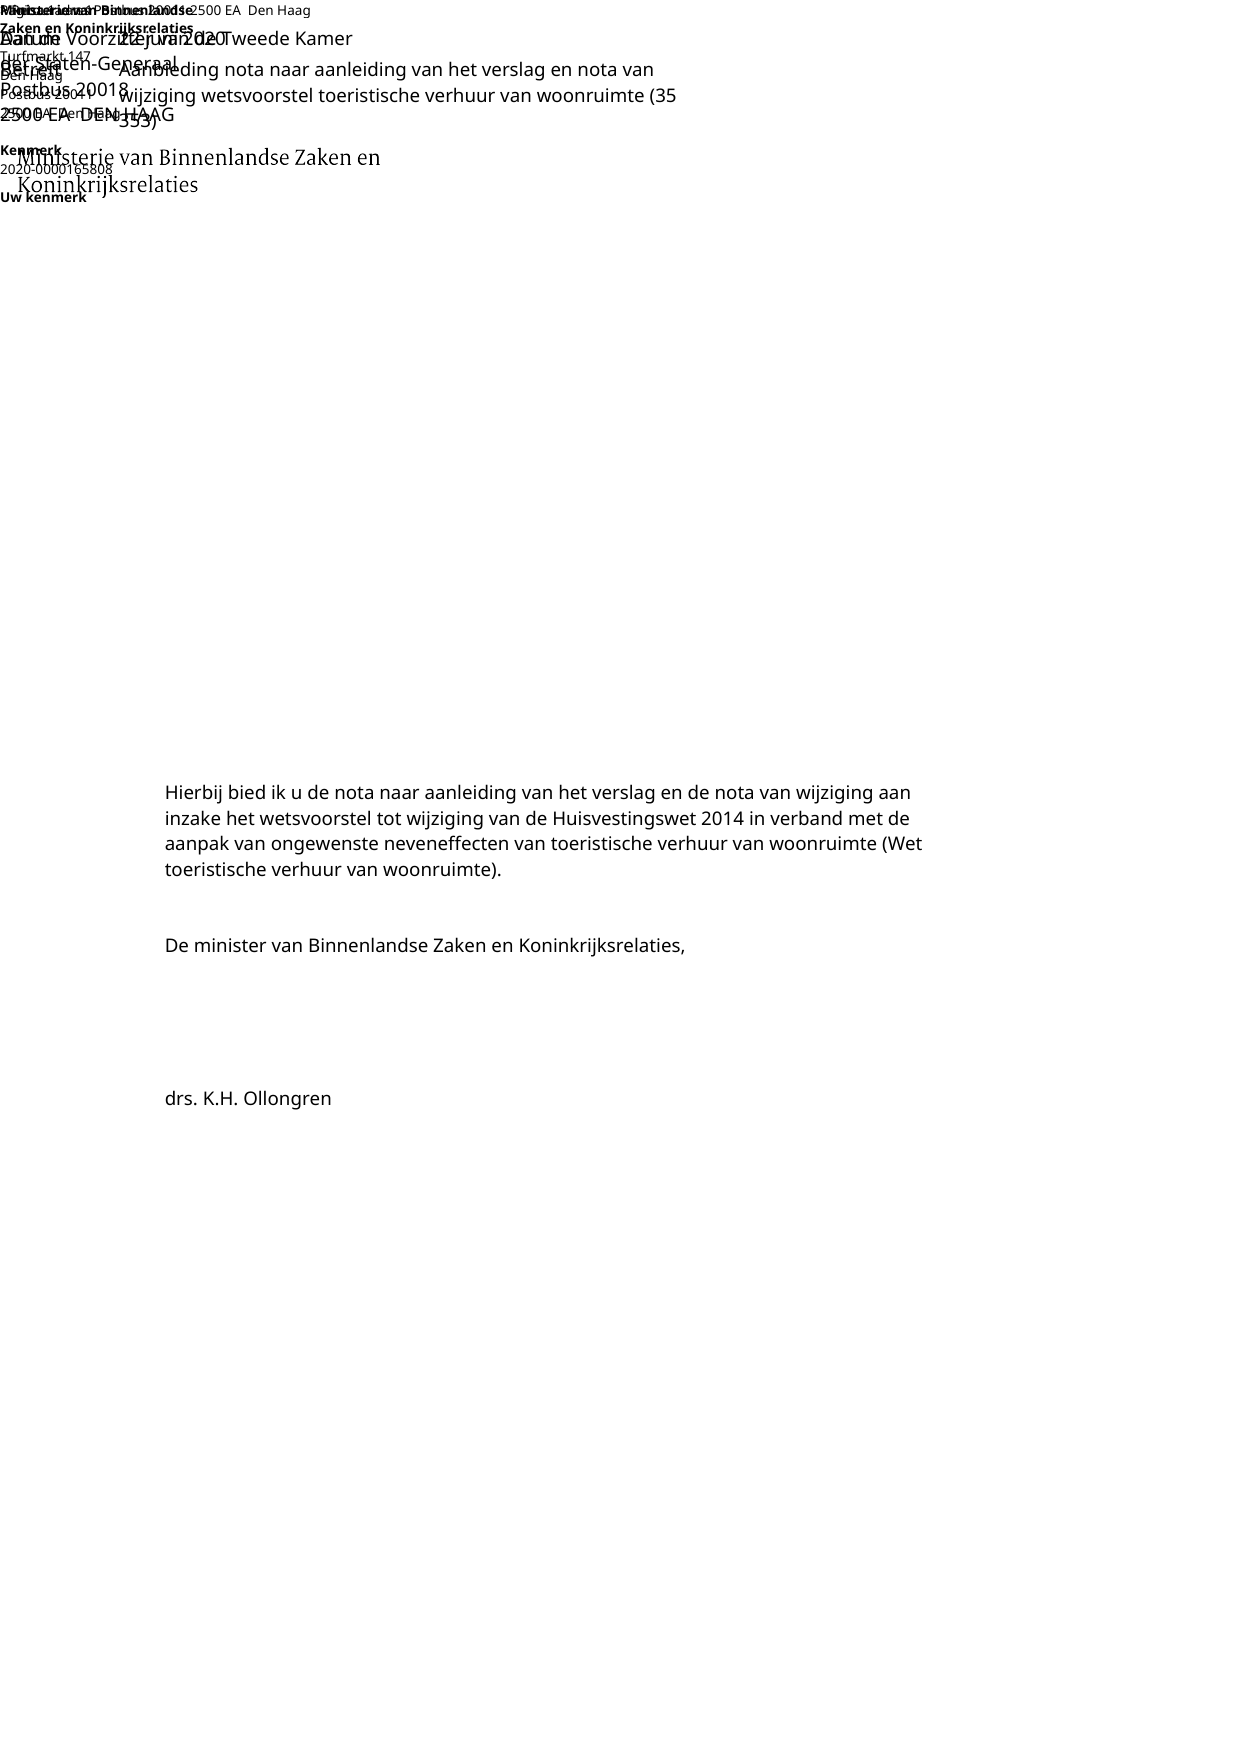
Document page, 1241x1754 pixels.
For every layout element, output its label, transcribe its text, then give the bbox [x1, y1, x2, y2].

text Hierbij bied ik u de nota naar aanleiding van het verslag en de nota van wijziging aan inzake het wetsvoorstel tot wijziging van de Huisvestingswet 2014 in verband met de aanpak van ongewenste neveneffecten van toeristische verhuur van woonruimte (Wet toeristische verhuur van woonruimte). [164, 779, 946, 907]
picture [0, 0, 384, 260]
text drs. K.H. Ollongren [164, 1086, 946, 1111]
text De minister van Binnenlandse Zaken en Koninkrijksrelaties, [164, 932, 946, 958]
